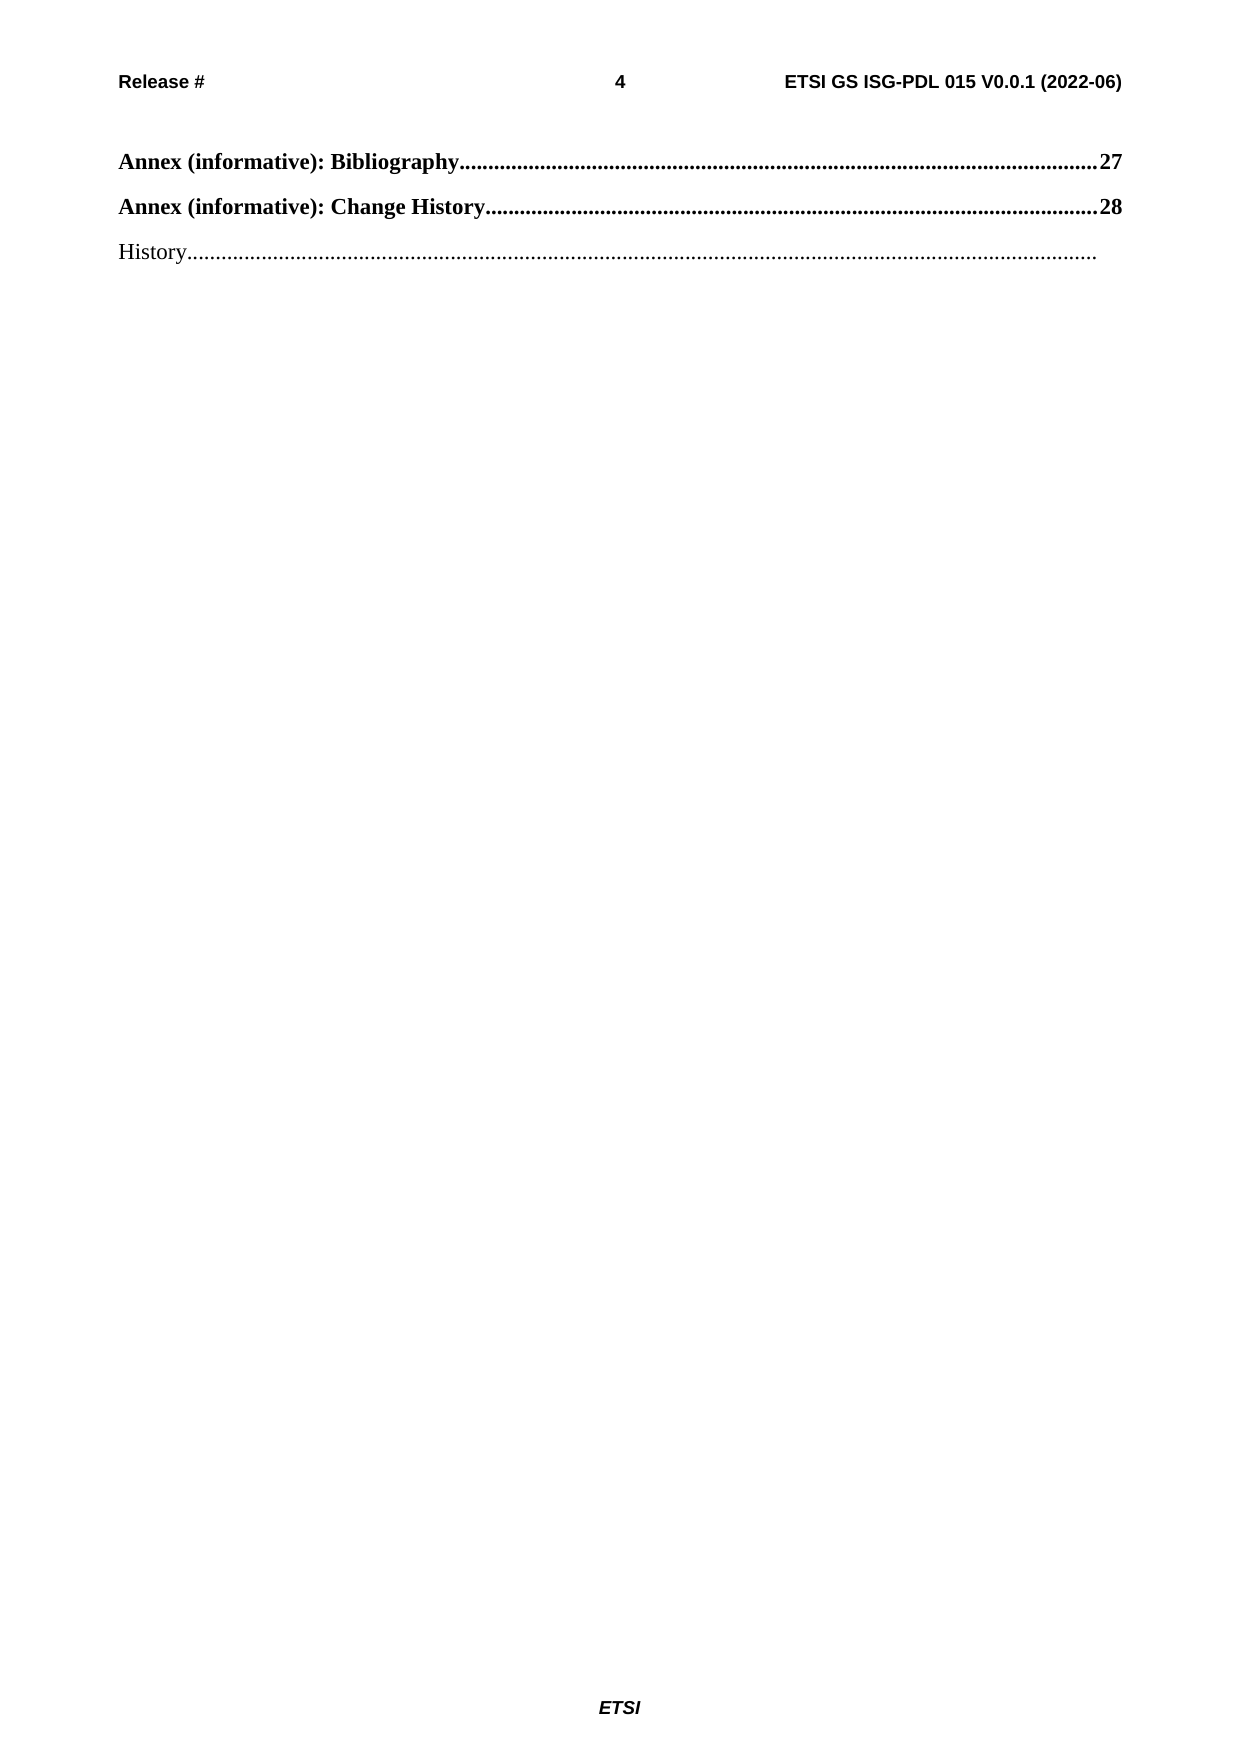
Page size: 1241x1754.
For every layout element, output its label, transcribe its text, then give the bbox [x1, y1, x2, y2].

text Annex (informative): Bibliography 27 [118, 148, 1122, 174]
text Annex (informative): Change History 28 [118, 193, 1122, 219]
text History 29 [118, 238, 1078, 264]
